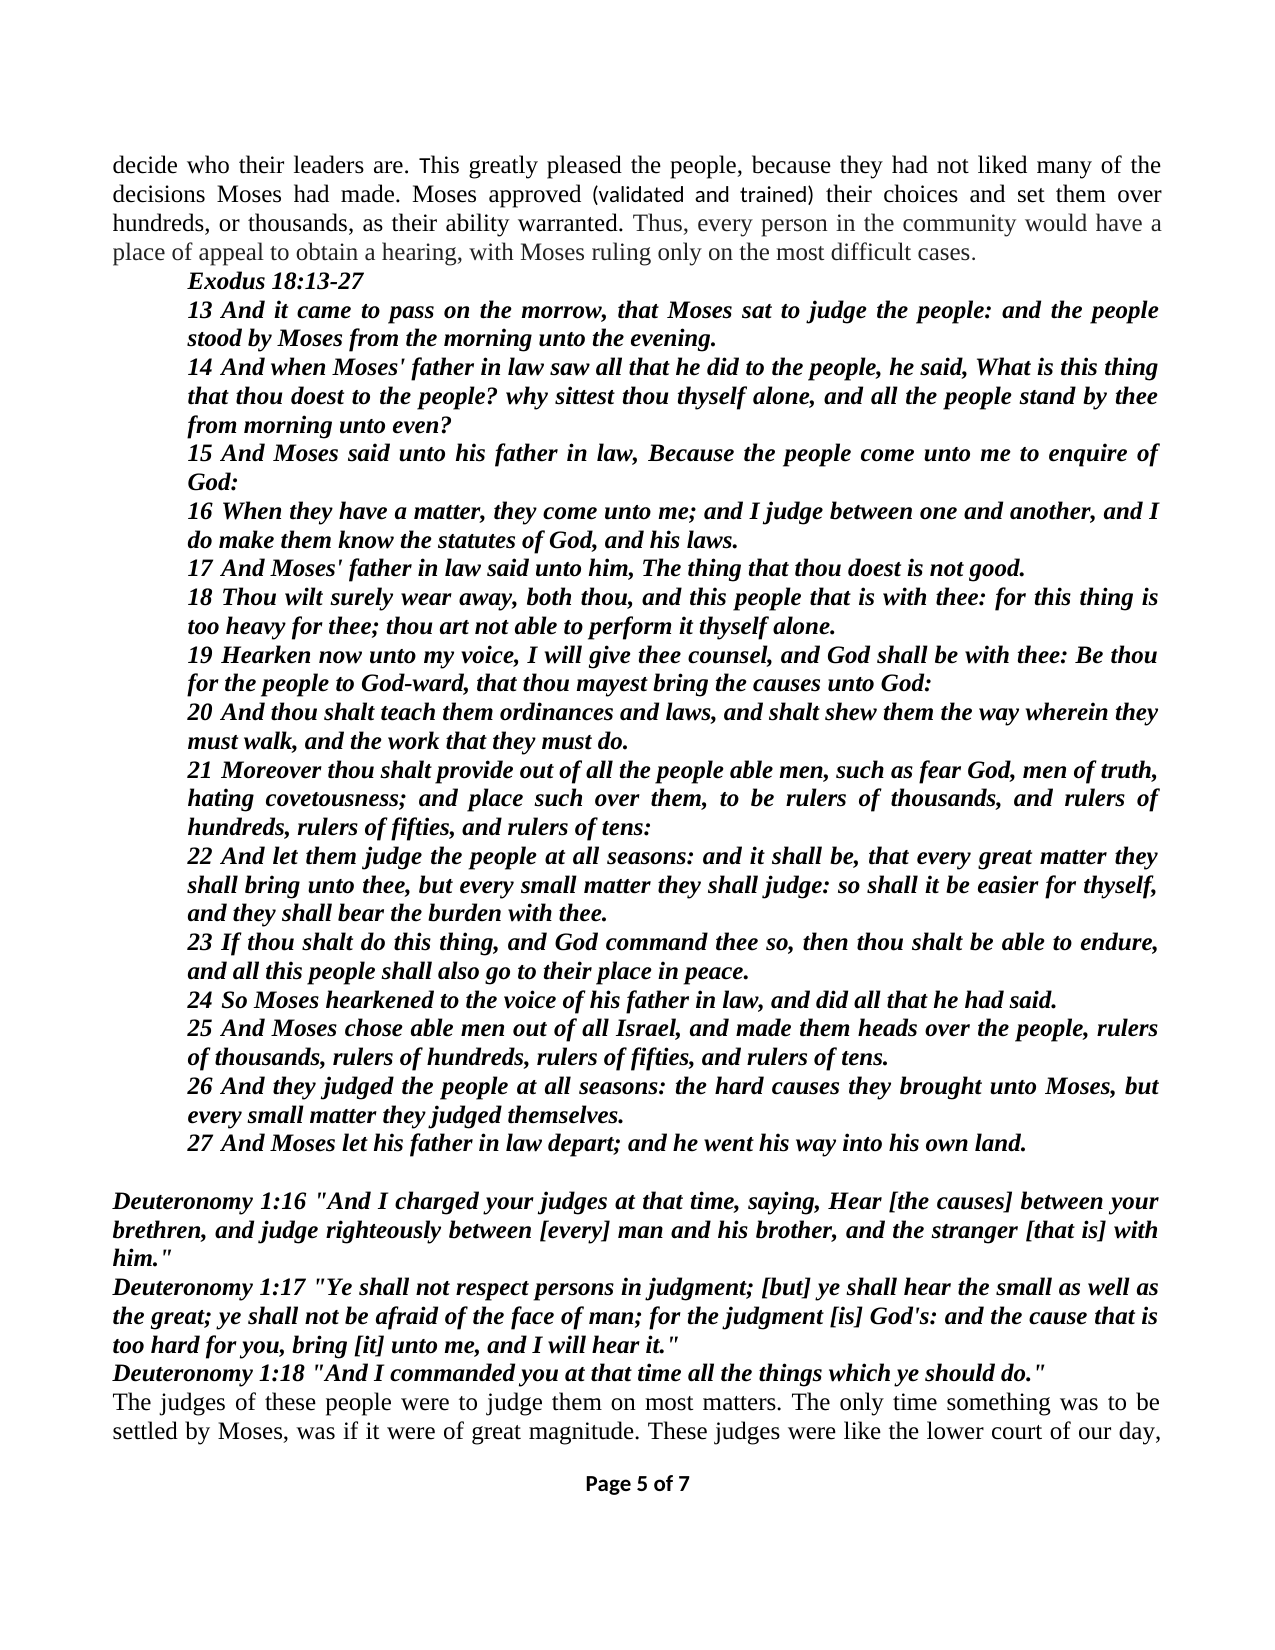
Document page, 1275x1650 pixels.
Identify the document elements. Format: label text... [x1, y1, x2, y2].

text 21 Moreover thou shalt provide out of all the people able men, such as fear God, men of truth, hating covetousness; and place such over them, to be rulers of thousands, and rulers of hundreds, rulers of fifties, and rulers of tens: [187, 755, 1162, 841]
text 17 And Moses' father in law said unto him, The thing that thou doest is not good. [187, 553, 1162, 582]
text 22 And let them judge the people at all seasons: and it shall be, that every great matter they shall bring unto thee, but every small matter they shall judge: so shall it be easier for thyself, and they shall bear the burden with thee. [187, 841, 1162, 927]
text 18 Thou wilt surely wear away, both thou, and this people that is with thee: for this thing is too heavy for thee; thou art not able to perform it thyself alone. [187, 582, 1162, 640]
text 27 And Moses let his father in law depart; and he went his way into his own land. [187, 1128, 1162, 1157]
text Deuteronomy 1:18 "And I commanded you at that time all the things which ye should do." [112, 1358, 1162, 1387]
text 16 When they have a matter, they come unto me; and I judge between one and another, and I do make them know the statutes of God, and his laws. [187, 496, 1162, 553]
text 14 And when Moses' father in law saw all that he did to the people, he said, What is this thing that thou doest to the people? why sittest thou thyself alone, and all the people stand by thee from morning unto even? [187, 352, 1162, 438]
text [112, 1387, 1162, 1445]
text 25 And Moses chose able men out of all Israel, and made them heads over the people, rulers of thousands, rulers of hundreds, rulers of fifties, and rulers of tens. [187, 1013, 1162, 1071]
text 20 And thou shalt teach them ordinances and laws, and shalt shew them the way wherein they must walk, and the work that they must do. [187, 697, 1162, 755]
text 19 Hearken now unto my voice, I will give thee counsel, and God shall be with thee: Be thou for the people to God-ward, that thou mayest bring the causes unto God: [187, 640, 1162, 697]
text 23 If thou shalt do this thing, and God command thee so, then thou shalt be able to endure, and all this people shall also go to their place in peace. [187, 927, 1162, 985]
text Exodus 18:13-27 [187, 266, 1162, 295]
text 26 And they judged the people at all seasons: the hard causes they brought unto Moses, but every small matter they judged themselves. [187, 1071, 1162, 1128]
text Deuteronomy 1:17 "Ye shall not respect persons in judgment; [but] ye shall hear the small as well as the great; ye shall not be afraid of the face of man; for the judgment [is] God's: and the cause that is too hard for you, bring [it] unto me, and I will hear it." [112, 1272, 1162, 1358]
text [112, 150, 1162, 266]
text 13 And it came to pass on the morrow, that Moses sat to judge the people: and the people stood by Moses from the morning unto the evening. [187, 295, 1162, 352]
text 15 And Moses said unto his father in law, Because the people come unto me to enquire of God: [187, 438, 1162, 496]
text Deuteronomy 1:16 "And I charged your judges at that time, saying, Hear [the causes] between your brethren, and judge righteously between [every] man and his brother, and the stranger [that is] with him." [112, 1186, 1162, 1272]
text 24 So Moses hearkened to the voice of his father in law, and did all that he had said. [187, 985, 1162, 1013]
